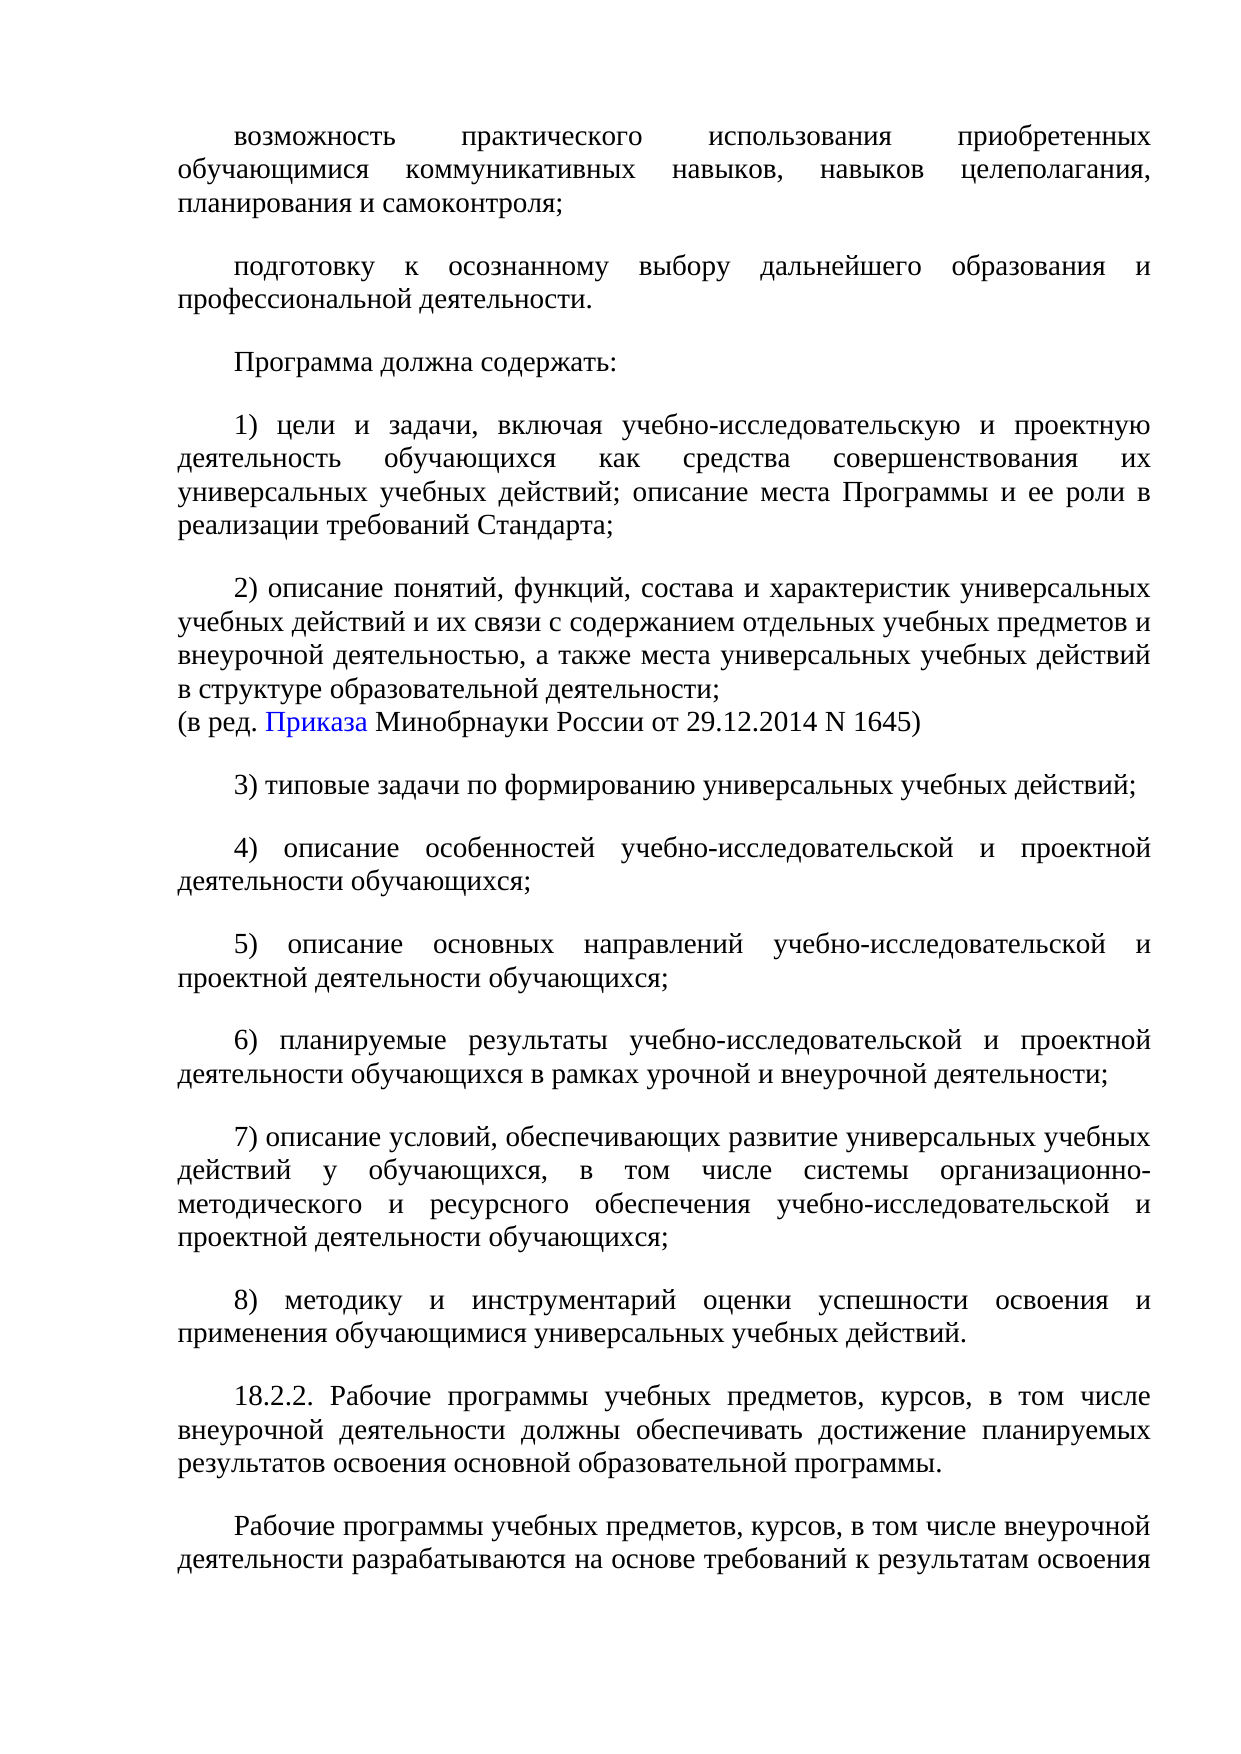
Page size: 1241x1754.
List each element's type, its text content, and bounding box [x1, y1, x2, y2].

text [177, 1508, 1152, 1575]
text возможность практического использования приобретенных обучающимися коммуникативных навыков, навыков целеполагания, планирования и самоконтроля; [177, 118, 1152, 219]
text 3) типовые задачи по формированию универсальных учебных действий; [177, 767, 1152, 801]
text 1) цели и задачи, включая учебно-исследовательскую и проектную деятельность обучающихся как средства совершенствования их универсальных учебных действий; описание места Программы и ее роли в реализации требований Стандарта; [177, 407, 1152, 541]
text подготовку к осознанному выбору дальнейшего образования и профессиональной деятельности. [177, 248, 1152, 315]
text Программа должна содержать: [177, 344, 1152, 378]
text 18.2.2. Рабочие программы учебных предметов, курсов, в том числе внеурочной деятельности должны обеспечивать достижение планируемых результатов освоения основной образовательной программы. [177, 1378, 1152, 1479]
text (в ред. Приказа Минобрнауки России от 29.12.2014 N 1645) [177, 704, 1152, 738]
text 2) описание понятий, функций, состава и характеристик универсальных учебных действий и их связи с содержанием отдельных учебных предметов и внеурочной деятельностью, а также места универсальных учебных действий в структуре образовательной деятельности; [177, 570, 1152, 704]
text 6) планируемые результаты учебно-исследовательской и проектной деятельности обучающихся в рамках урочной и внеурочной деятельности; [177, 1022, 1152, 1089]
text 7) описание условий, обеспечивающих развитие универсальных учебных действий у обучающихся, в том числе системы организационно-методического и ресурсного обеспечения учебно-исследовательской и проектной деятельности обучающихся; [177, 1119, 1152, 1253]
text 8) методику и инструментарий оценки успешности освоения и применения обучающимися универсальных учебных действий. [177, 1282, 1152, 1349]
text 4) описание особенностей учебно-исследовательской и проектной деятельности обучающихся; [177, 830, 1152, 897]
text 5) описание основных направлений учебно-исследовательской и проектной деятельности обучающихся; [177, 926, 1152, 993]
